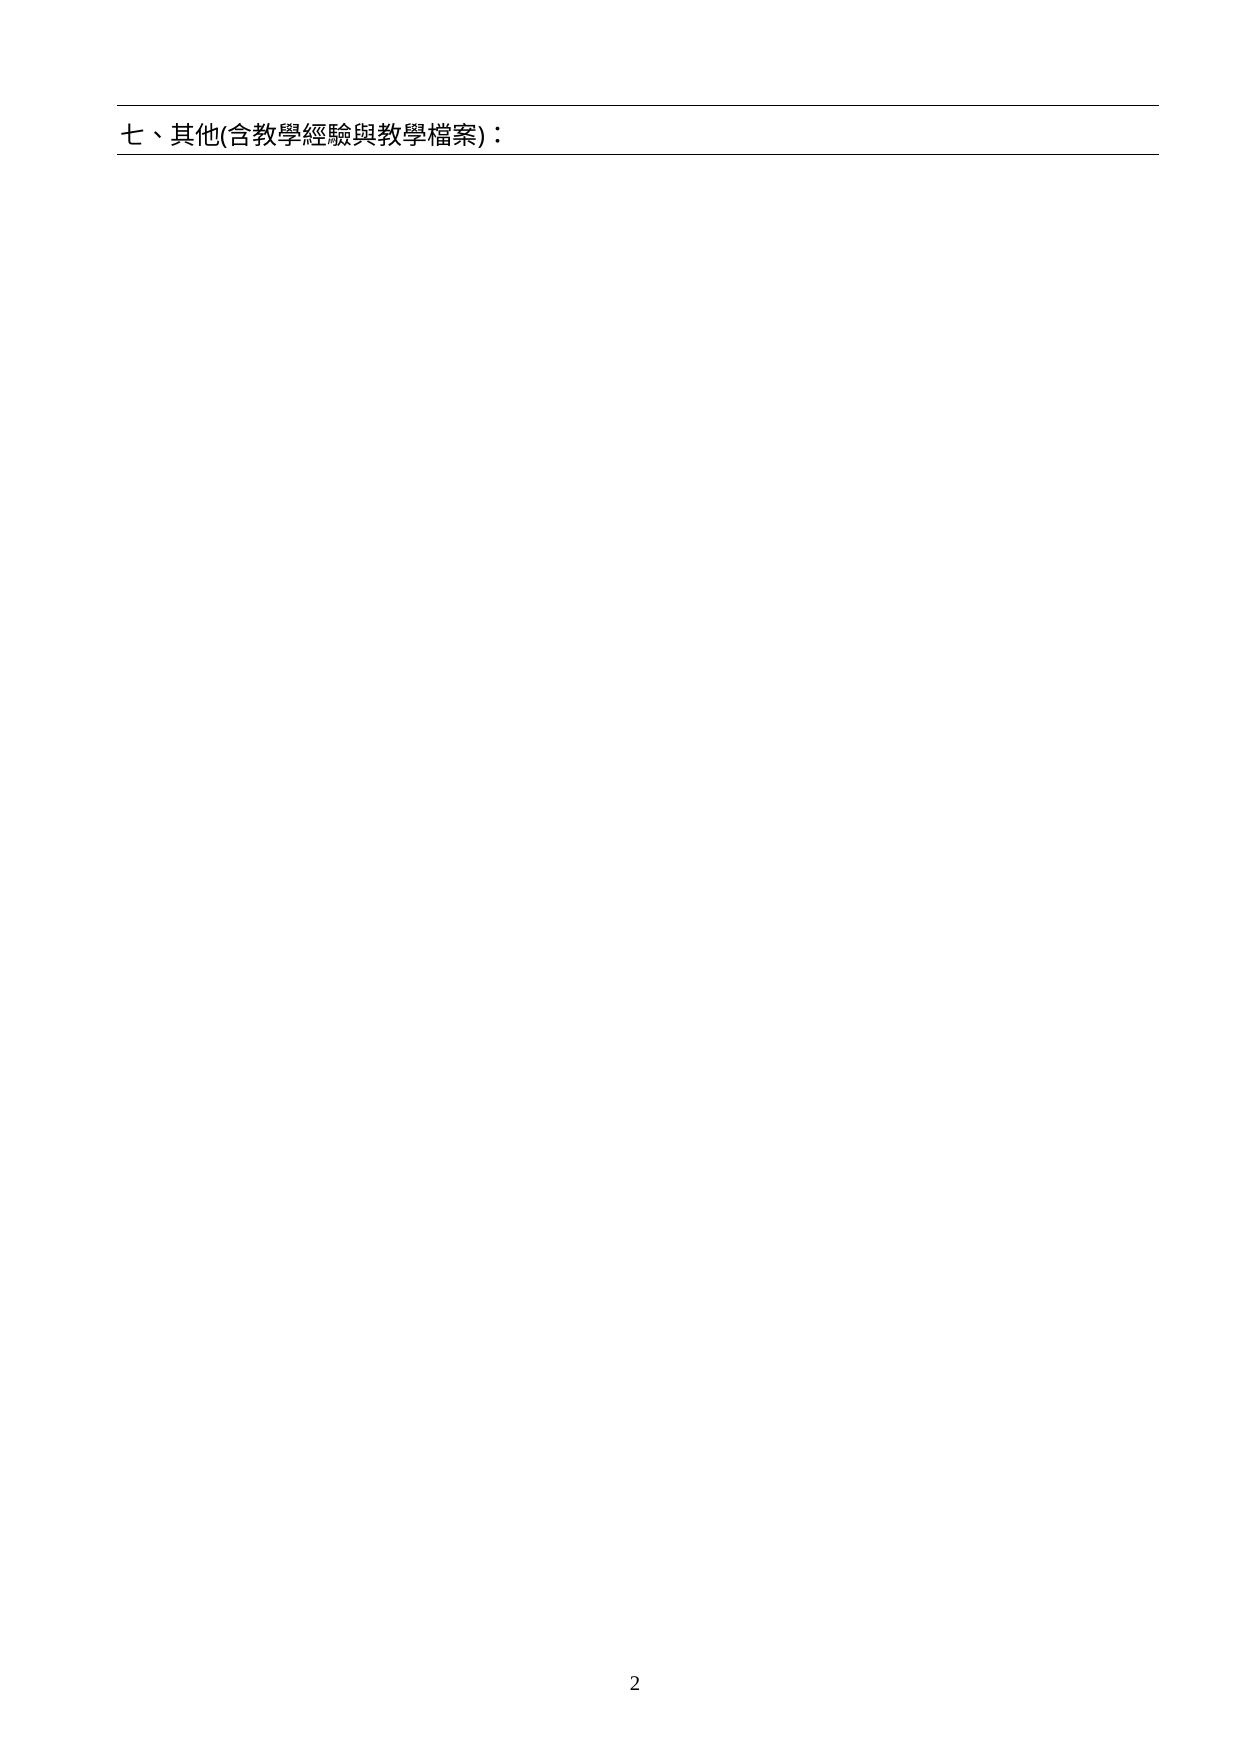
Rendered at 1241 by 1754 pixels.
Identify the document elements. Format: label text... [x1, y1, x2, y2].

table_cell 七、其他(含教學經驗與教學檔案)： [117, 106, 1159, 154]
